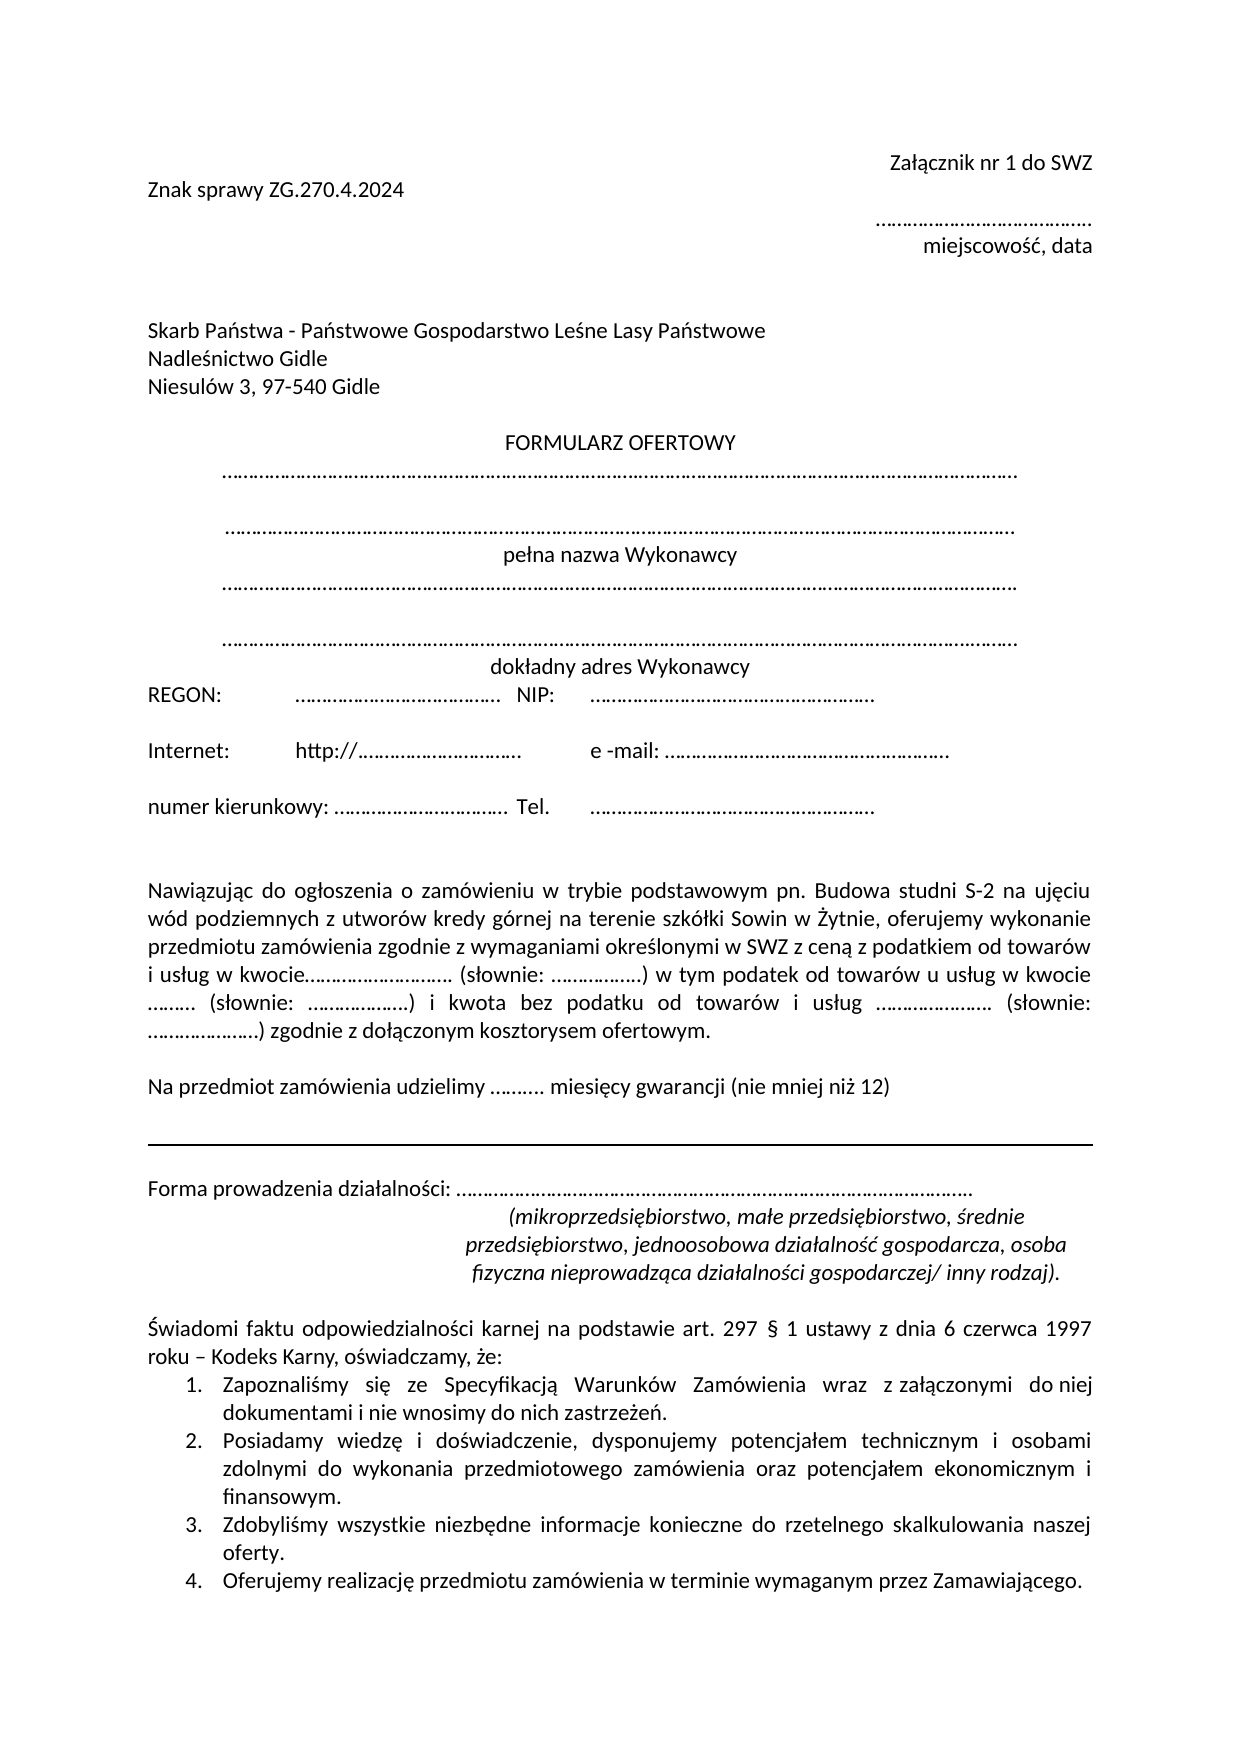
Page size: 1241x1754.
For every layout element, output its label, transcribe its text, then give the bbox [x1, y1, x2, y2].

text Niesulów 3, 97-540 Gidle [148, 372, 1093, 400]
text ……………………………………………………………………………………………………………………………………. [148, 568, 1093, 596]
text …………………………………………………………………………………………………………………………….……… [148, 624, 1093, 652]
text Forma prowadzenia działalności: …………………………………………………………………………………….. [148, 1174, 1093, 1202]
text …………………………………………………………………….……………………………………………………………… [148, 456, 1093, 484]
text FORMULARZ OFERTOWY [148, 428, 1093, 456]
text (mikroprzedsiębiorstwo, małe przedsiębiorstwo, średnie przedsiębiorstwo, jednoosobowa działalność gospodarcza, osoba fizyczna nieprowadząca działalności gospodarczej/ inny rodzaj). [443, 1202, 1093, 1286]
text numer kierunkowy: …………………………… Tel. ……………………………………………… [148, 792, 1093, 820]
text Świadomi faktu odpowiedzialności karnej na podstawie art. 297 § 1 ustawy z dnia 6 czerwca 1997 roku – Kodeks Karny, oświadczamy, że: [148, 1314, 1093, 1370]
text Załącznik nr 1 do SWZ [148, 148, 1093, 176]
text ………………………………….. [148, 204, 1093, 232]
text miejscowość, data [148, 232, 1093, 260]
text Nadleśnictwo Gidle [148, 344, 1093, 372]
text Skarb Państwa - Państwowe Gospodarstwo Leśne Lasy Państwowe [148, 316, 1093, 344]
text Znak sprawy ZG.270.4.2024 [148, 176, 1093, 204]
list Posiadamy wiedzę i doświadczenie, dysponujemy potencjałem technicznym i osobami zdolnymi do wykonania przedmiotowego zamówienia oraz potencjałem ekonomicznym i finansowym. [185, 1426, 1093, 1510]
list Zapoznaliśmy się ze Specyfikacją Warunków Zamówienia wraz z załączonymi do niej dokumentami i nie wnosimy do nich zastrzeżeń. [185, 1370, 1093, 1426]
list Oferujemy realizację przedmiotu zamówienia w terminie wymaganym przez Zamawiającego. [185, 1566, 1093, 1594]
text Nawiązując do ogłoszenia o zamówieniu w trybie podstawowym pn. Budowa studni S-2 na ujęciu wód podziemnych z utworów kredy górnej na terenie szkółki Sowin w Żytnie, oferujemy wykonanie przedmiotu zamówienia zgodnie z wymaganiami określonymi w SWZ z ceną z podatkiem od towarów i usług w kwocie………………………. (słownie: ……………..) w tym podatek od towarów u usług w kwocie ……… (słownie: ……………….) i kwota bez podatku od towarów i usług …………………. (słownie: …………………) zgodnie z dołączonym kosztorysem ofertowym. [148, 876, 1093, 1044]
text pełna nazwa Wykonawcy [148, 540, 1093, 568]
text Internet: http://.………………………… e -mail: ……………………………………………… [148, 736, 1093, 764]
text Na przedmiot zamówienia udzielimy …….... miesięcy gwarancji (nie mniej niż 12) [148, 1072, 1093, 1144]
text REGON: ………………………………… NIP: ……………………………………………… [148, 680, 1093, 708]
text dokładny adres Wykonawcy [148, 652, 1093, 680]
list Zdobyliśmy wszystkie niezbędne informacje konieczne do rzetelnego skalkulowania naszej oferty. [185, 1510, 1093, 1566]
text …………………………………………………………………………………………………………………………………… [148, 512, 1093, 540]
